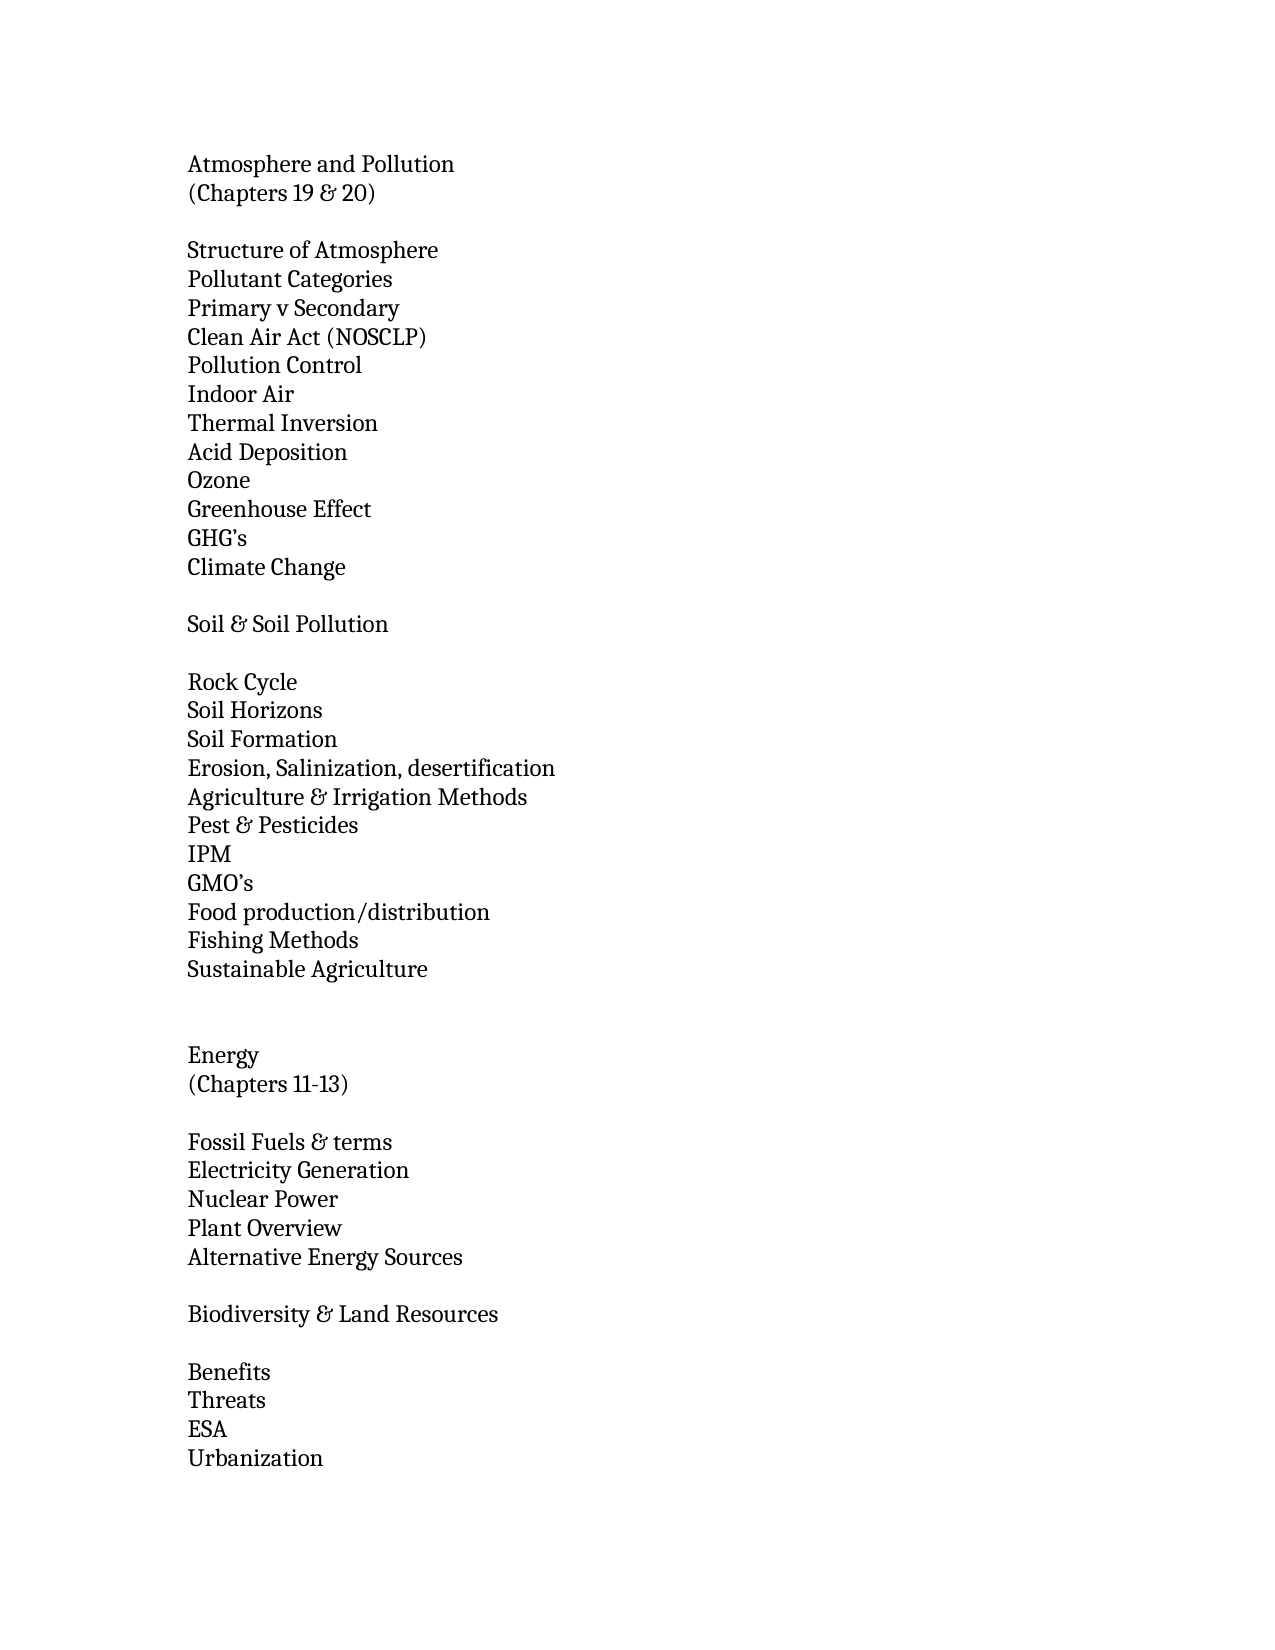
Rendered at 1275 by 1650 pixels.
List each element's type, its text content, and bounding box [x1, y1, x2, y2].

text Rock Cycle [187, 667, 1087, 696]
text ESA [187, 1415, 1087, 1444]
text Clean Air Act (NOSCLP) [187, 322, 1087, 351]
text IPM [187, 840, 1087, 869]
text Food production/distribution [187, 897, 1087, 926]
text Benefits [187, 1357, 1087, 1386]
text GMO’s [187, 869, 1087, 897]
text Soil Horizons [187, 696, 1087, 725]
text Sustainable Agriculture [187, 955, 1087, 984]
text GHG’s [187, 524, 1087, 552]
text Acid Deposition [187, 437, 1087, 466]
text Urbanization [187, 1444, 1087, 1472]
text Pest & Pesticides [187, 811, 1087, 840]
text Electricity Generation [187, 1156, 1087, 1185]
text Pollution Control [187, 351, 1087, 380]
text Structure of Atmosphere [187, 236, 1087, 265]
text Nuclear Power [187, 1185, 1087, 1214]
text Alternative Energy Sources [187, 1242, 1087, 1271]
text Primary v Secondary [187, 294, 1087, 322]
text Thermal Inversion [187, 409, 1087, 437]
text Agriculture & Irrigation Methods [187, 782, 1087, 811]
text Biodiversity & Land Resources [187, 1300, 1087, 1329]
text Energy (Chapters 11-13) [187, 1041, 1087, 1099]
text Pollutant Categories [187, 265, 1087, 294]
text Soil Formation [187, 725, 1087, 754]
text Atmosphere and Pollution (Chapters 19 & 20) [187, 150, 1087, 207]
text Fossil Fuels & terms [187, 1127, 1087, 1156]
text Indoor Air [187, 380, 1087, 409]
text Ozone [187, 466, 1087, 495]
text Threats [187, 1386, 1087, 1415]
text Soil & Soil Pollution [187, 610, 1087, 639]
text Greenhouse Effect [187, 495, 1087, 524]
text Fishing Methods [187, 926, 1087, 955]
text Climate Change [187, 552, 1087, 581]
text Erosion, Salinization, desertification [187, 754, 1087, 782]
text Plant Overview [187, 1214, 1087, 1242]
